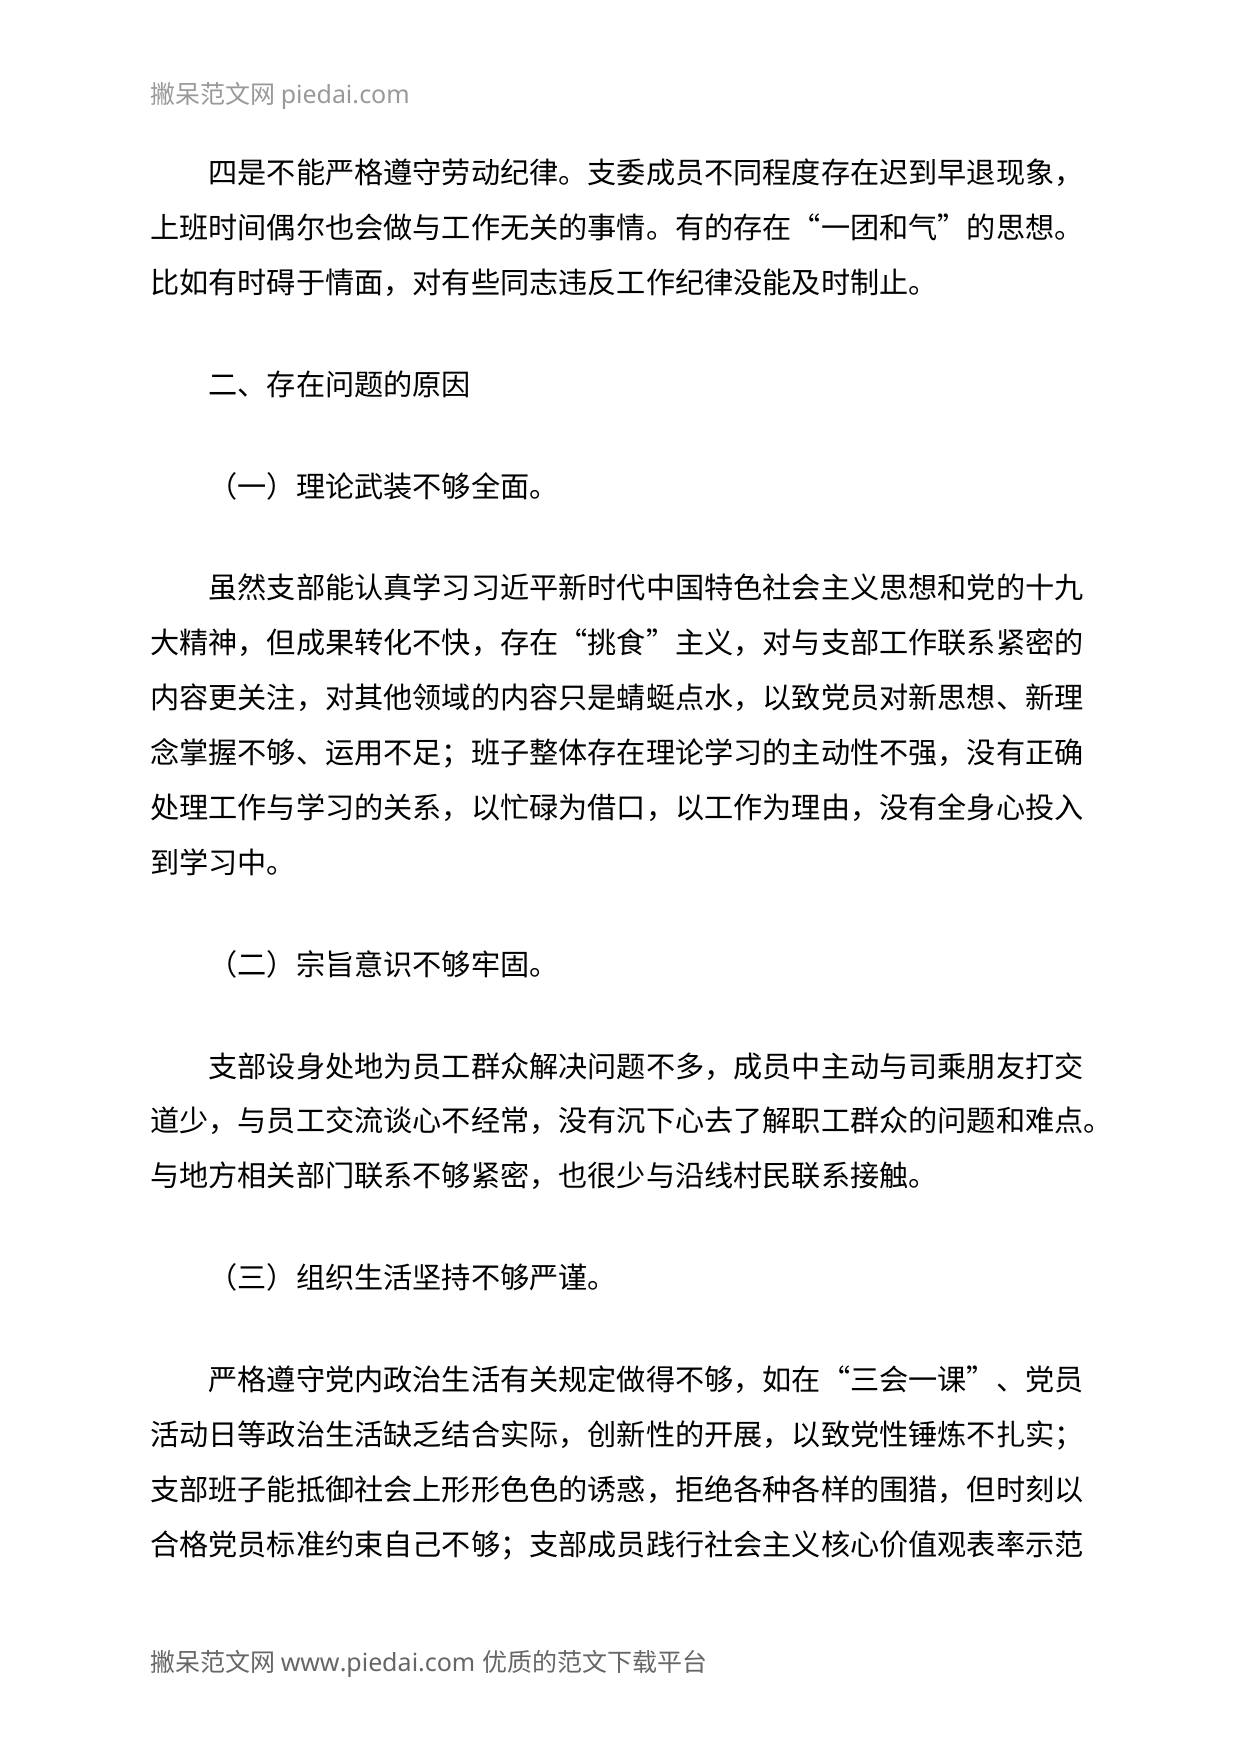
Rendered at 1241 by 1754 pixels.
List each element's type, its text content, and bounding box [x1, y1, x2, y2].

text （三）组织生活坚持不够严谨。 [150, 1255, 1090, 1297]
text 虽然支部能认真学习习近平新时代中国特色社会主义思想和党的十九大精神，但成果转化不快，存在“挑食”主义，对与支部工作联系紧密的内容更关注，对其他领域的内容只是蜻蜓点水，以致党员对新思想、新理念掌握不够、运用不足；班子整体存在理论学习的主动性不强，没有正确处理工作与学习的关系，以忙碌为借口，以工作为理由，没有全身心投入到学习中。 [150, 565, 1090, 882]
text 支部设身处地为员工群众解决问题不多，成员中主动与司乘朋友打交道少，与员工交流谈心不经常，没有沉下心去了解职工群众的问题和难点。与地方相关部门联系不够紧密，也很少与沿线村民联系接触。 [150, 1043, 1090, 1195]
text （二）宗旨意识不够牢固。 [150, 941, 1090, 984]
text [150, 1356, 1090, 1563]
text 四是不能严格遵守劳动纪律。支委成员不同程度存在迟到早退现象，上班时间偶尔也会做与工作无关的事情。有的存在“一团和气”的思想。比如有时碍于情面，对有些同志违反工作纪律没能及时制止。 [150, 150, 1090, 302]
text 二、存在问题的原因 [150, 362, 1090, 404]
text （一）理论武装不够全面。 [150, 463, 1090, 506]
